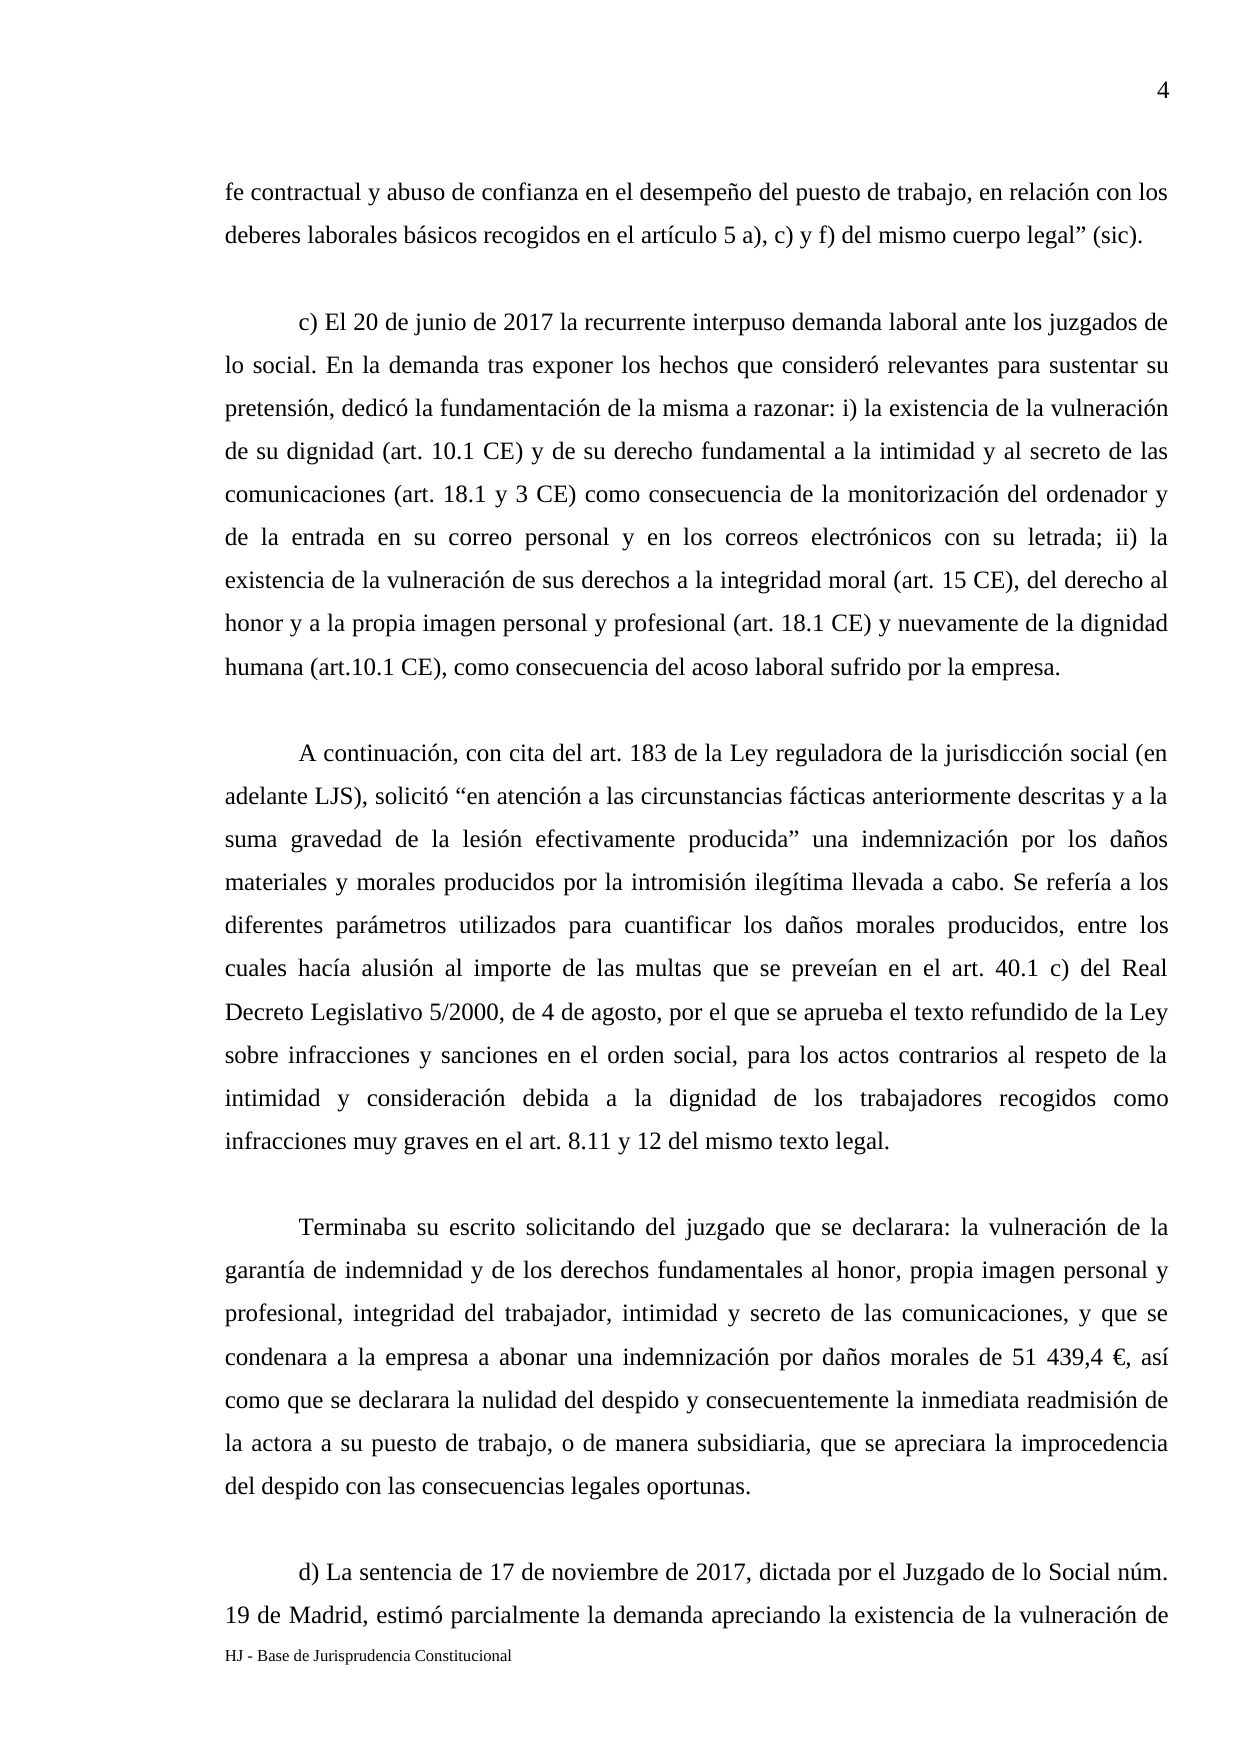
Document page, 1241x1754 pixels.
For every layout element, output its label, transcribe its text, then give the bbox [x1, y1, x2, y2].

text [224, 177, 1169, 249]
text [224, 1557, 1169, 1629]
text c) El 20 de junio de 2017 la recurrente interpuso demanda laboral ante los juzgados de lo social. En la demanda tras exponer los hechos que consideró relevantes para sustentar su pretensión, dedicó la fundamentación de la misma a razonar: i) la existencia de la vulneración de su dignidad (art. 10.1 CE) y de su derecho fundamental a la intimidad y al secreto de las comunicaciones (art. 18.1 y 3 CE) como consecuencia de la monitorización del ordenador y de la entrada en su correo personal y en los correos electrónicos con su letrada; ii) la existencia de la vulneración de sus derechos a la integridad moral (art. 15 CE), del derecho al honor y a la propia imagen personal y profesional (art. 18.1 CE) y nuevamente de la dignidad humana (art.10.1 CE), como consecuencia del acoso laboral sufrido por la empresa. [224, 307, 1169, 680]
text A continuación, con cita del art. 183 de la Ley reguladora de la jurisdicción social (en adelante LJS), solicitó “en atención a las circunstancias fácticas anteriormente descritas y a la suma gravedad de la lesión efectivamente producida” una indemnización por los daños materiales y morales producidos por la intromisión ilegítima llevada a cabo. Se refería a los diferentes parámetros utilizados para cuantificar los daños morales producidos, entre los cuales hacía alusión al importe de las multas que se preveían en el art. 40.1 c) del Real Decreto Legislativo 5/2000, de 4 de agosto, por el que se aprueba el texto refundido de la Ley sobre infracciones y sanciones en el orden social, para los actos contrarios al respeto de la intimidad y consideración debida a la dignidad de los trabajadores recogidos como infracciones muy graves en el art. 8.11 y 12 del mismo texto legal. [224, 738, 1169, 1155]
text Terminaba su escrito solicitando del juzgado que se declarara: la vulneración de la garantía de indemnidad y de los derechos fundamentales al honor, propia imagen personal y profesional, integridad del trabajador, intimidad y secreto de las comunicaciones, y que se condenara a la empresa a abonar una indemnización por daños morales de 51 439,4 €, así como que se declarara la nulidad del despido y consecuentemente la inmediata readmisión de la actora a su puesto de trabajo, o de manera subsidiaria, que se apreciara la improcedencia del despido con las consecuencias legales oportunas. [224, 1212, 1169, 1500]
